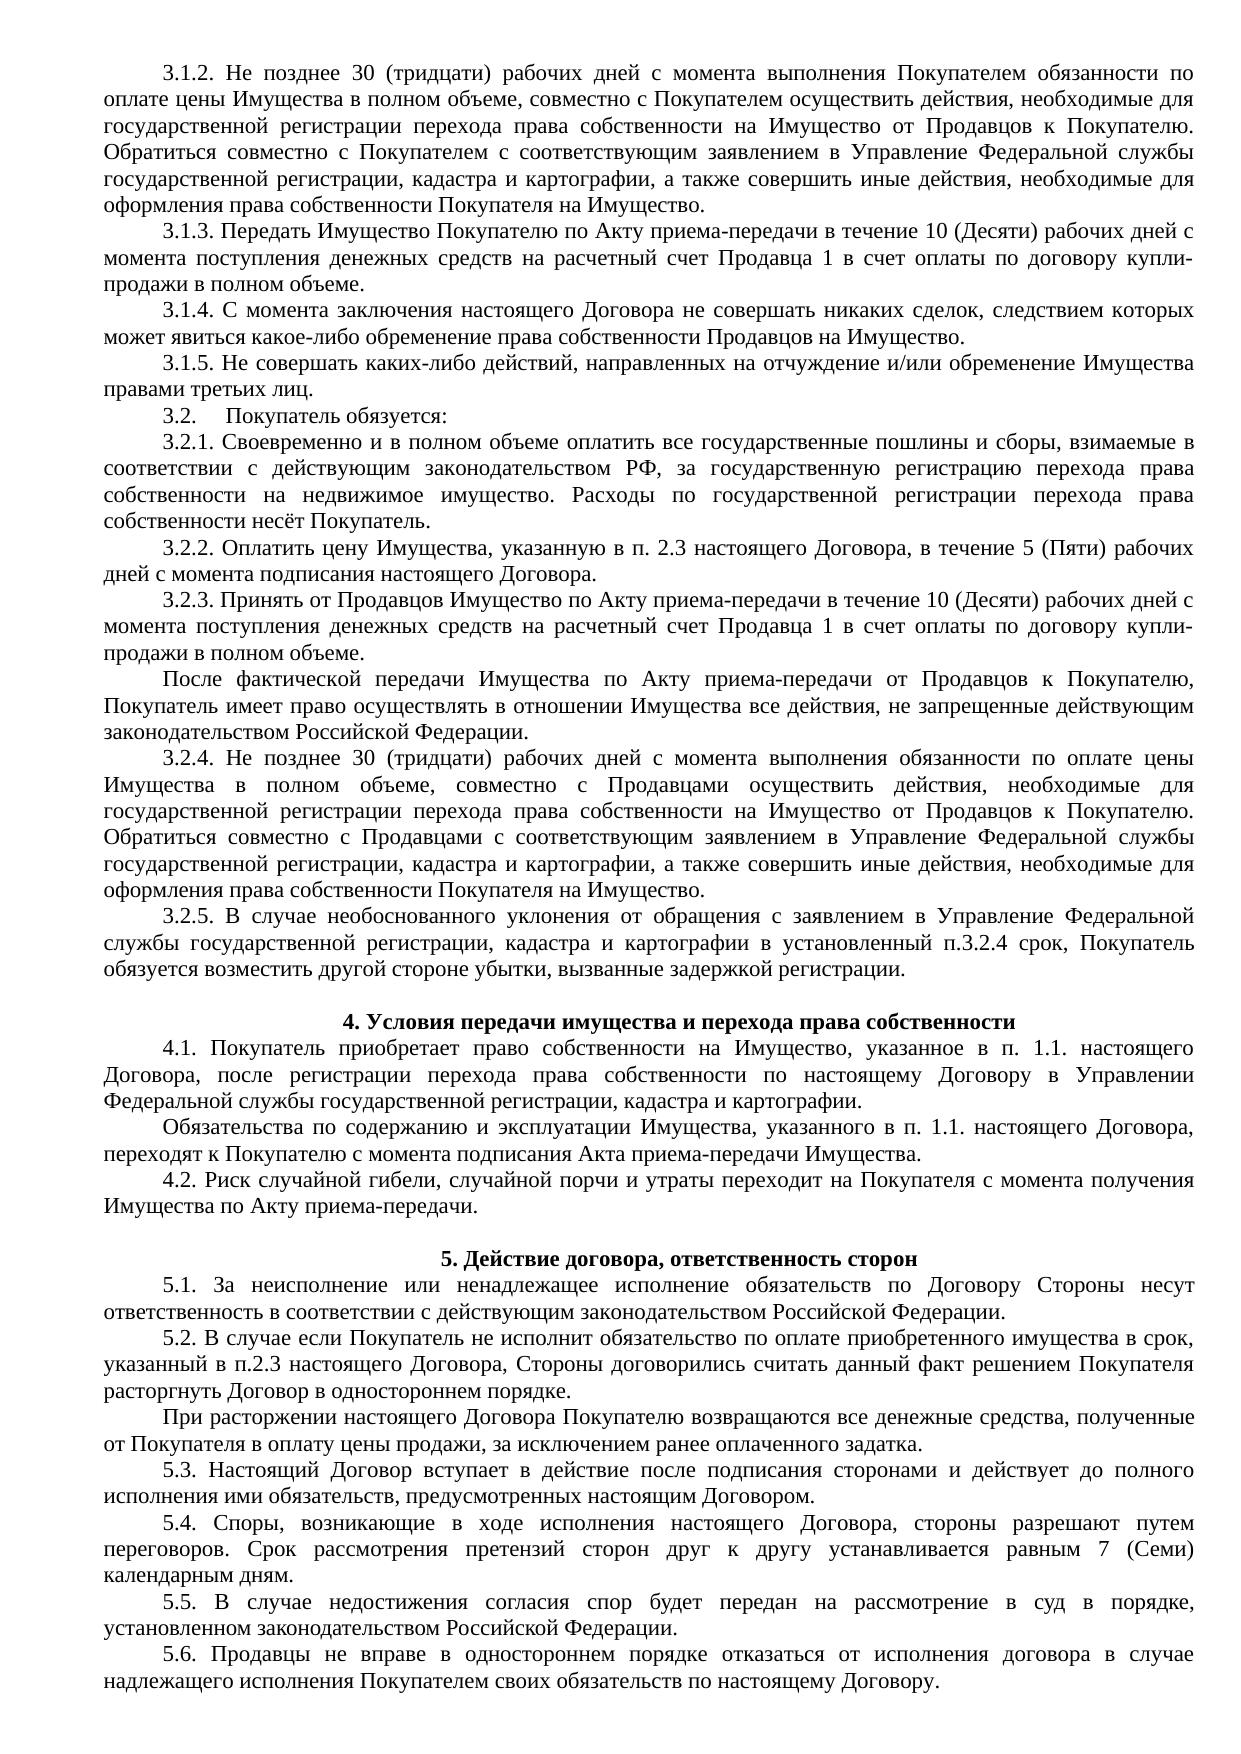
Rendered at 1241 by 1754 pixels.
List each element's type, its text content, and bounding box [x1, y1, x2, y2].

text При расторжении настоящего Договора Покупателю возвращаются все денежные средства, полученные от Покупателя в оплату цены продажи, за исключением ранее оплаченного задатка. [103, 1403, 1196, 1456]
text 3.1.5. Не совершать каких-либо действий, направленных на отчуждение и/или обременение Имущества правами третьих лиц. [103, 349, 1196, 402]
text 3.1.4. С момента заключения настоящего Договора не совершать никаких сделок, следствием которых может явиться какое-либо обременение права собственности Продавцов на Имущество. [103, 296, 1196, 349]
text 3.2.3. Принять от Продавцов Имущество по Акту приема-передачи в течение 10 (Десяти) рабочих дней с момента поступления денежных средств на расчетный счет Продавца 1 в счет оплаты по договору купли-продажи в полном объеме. [103, 586, 1196, 665]
text 4. Условия передачи имущества и перехода права собственности [103, 1008, 1196, 1034]
text Обязательства по содержанию и эксплуатации Имущества, указанного в п. 1.1. настоящего Договора, переходят к Покупателю с момента подписания Акта приема-передачи Имущества. [103, 1113, 1196, 1166]
text 5.6. Продавцы не вправе в одностороннем порядке отказаться от исполнения договора в случае надлежащего исполнения Покупателем своих обязательств по настоящему Договору. [103, 1640, 1196, 1693]
text 3.2.2. Оплатить цену Имущества, указанную в п. 2.3 настоящего Договора, в течение 5 (Пяти) рабочих дней с момента подписания настоящего Договора. [103, 533, 1196, 586]
text 3.1.3. Передать Имущество Покупателю по Акту приема-передачи в течение 10 (Десяти) рабочих дней с момента поступления денежных средств на расчетный счет Продавца 1 в счет оплаты по договору купли-продажи в полном объеме. [103, 217, 1196, 296]
text 5. Действие договора, ответственность сторон [103, 1245, 1196, 1271]
text 3.2. Покупатель обязуется: [103, 402, 1196, 428]
text 5.3. Настоящий Договор вступает в действие после подписания сторонами и действует до полного исполнения ими обязательств, предусмотренных настоящим Договором. [103, 1456, 1196, 1509]
text 5.4. Споры, возникающие в ходе исполнения настоящего Договора, стороны разрешают путем переговоров. Срок рассмотрения претензий сторон друг к другу устанавливается равным 7 (Семи) календарным дням. [103, 1509, 1196, 1588]
text 5.1. За неисполнение или ненадлежащее исполнение обязательств по Договору Стороны несут ответственность в соответствии с действующим законодательством Российской Федерации. [103, 1271, 1196, 1324]
text 3.2.4. Не позднее 30 (тридцати) рабочих дней с момента выполнения обязанности по оплате цены Имущества в полном объеме, совместно с Продавцами осуществить действия, необходимые для государственной регистрации перехода права собственности на Имущество от Продавцов к Покупателю. Обратиться совместно с Продавцами с соответствующим заявлением в Управление Федеральной службы государственной регистрации, кадастра и картографии, а также совершить иные действия, необходимые для оформления права собственности Покупателя на Имущество. [103, 744, 1196, 902]
text 3.1.2. Не позднее 30 (тридцати) рабочих дней с момента выполнения Покупателем обязанности по оплате цены Имущества в полном объеме, совместно с Покупателем осуществить действия, необходимые для государственной регистрации перехода права собственности на Имущество от Продавцов к Покупателю. Обратиться совместно с Покупателем с соответствующим заявлением в Управление Федеральной службы государственной регистрации, кадастра и картографии, а также совершить иные действия, необходимые для оформления права собственности Покупателя на Имущество. [103, 59, 1196, 217]
text 3.2.1. Своевременно и в полном объеме оплатить все государственные пошлины и сборы, взимаемые в соответствии с действующим законодательством РФ, за государственную регистрацию перехода права собственности на недвижимое имущество. Расходы по государственной регистрации перехода права собственности несёт Покупатель. [103, 428, 1196, 533]
text 4.2. Риск случайной гибели, случайной порчи и утраты переходит на Покупателя с момента получения Имущества по Акту приема-передачи. [103, 1166, 1196, 1219]
text 4.1. Покупатель приобретает право собственности на Имущество, указанное в п. 1.1. настоящего Договора, после регистрации перехода права собственности по настоящему Договору в Управлении Федеральной службы государственной регистрации, кадастра и картографии. [103, 1034, 1196, 1113]
text 3.2.5. В случае необоснованного уклонения от обращения с заявлением в Управление Федеральной службы государственной регистрации, кадастра и картографии в установленный п.3.2.4 срок, Покупатель обязуется возместить другой стороне убытки, вызванные задержкой регистрации. [103, 902, 1196, 982]
text После фактической передачи Имущества по Акту приема-передачи от Продавцов к Покупателю, Покупатель имеет право осуществлять в отношении Имущества все действия, не запрещенные действующим законодательством Российской Федерации. [103, 665, 1196, 744]
text 5.5. В случае недостижения согласия спор будет передан на рассмотрение в суд в порядке, установленном законодательством Российской Федерации. [103, 1588, 1196, 1640]
text 5.2. В случае если Покупатель не исполнит обязательство по оплате приобретенного имущества в срок, указанный в п.2.3 настоящего Договора, Стороны договорились считать данный факт решением Покупателя расторгнуть Договор в одностороннем порядке. [103, 1324, 1196, 1403]
